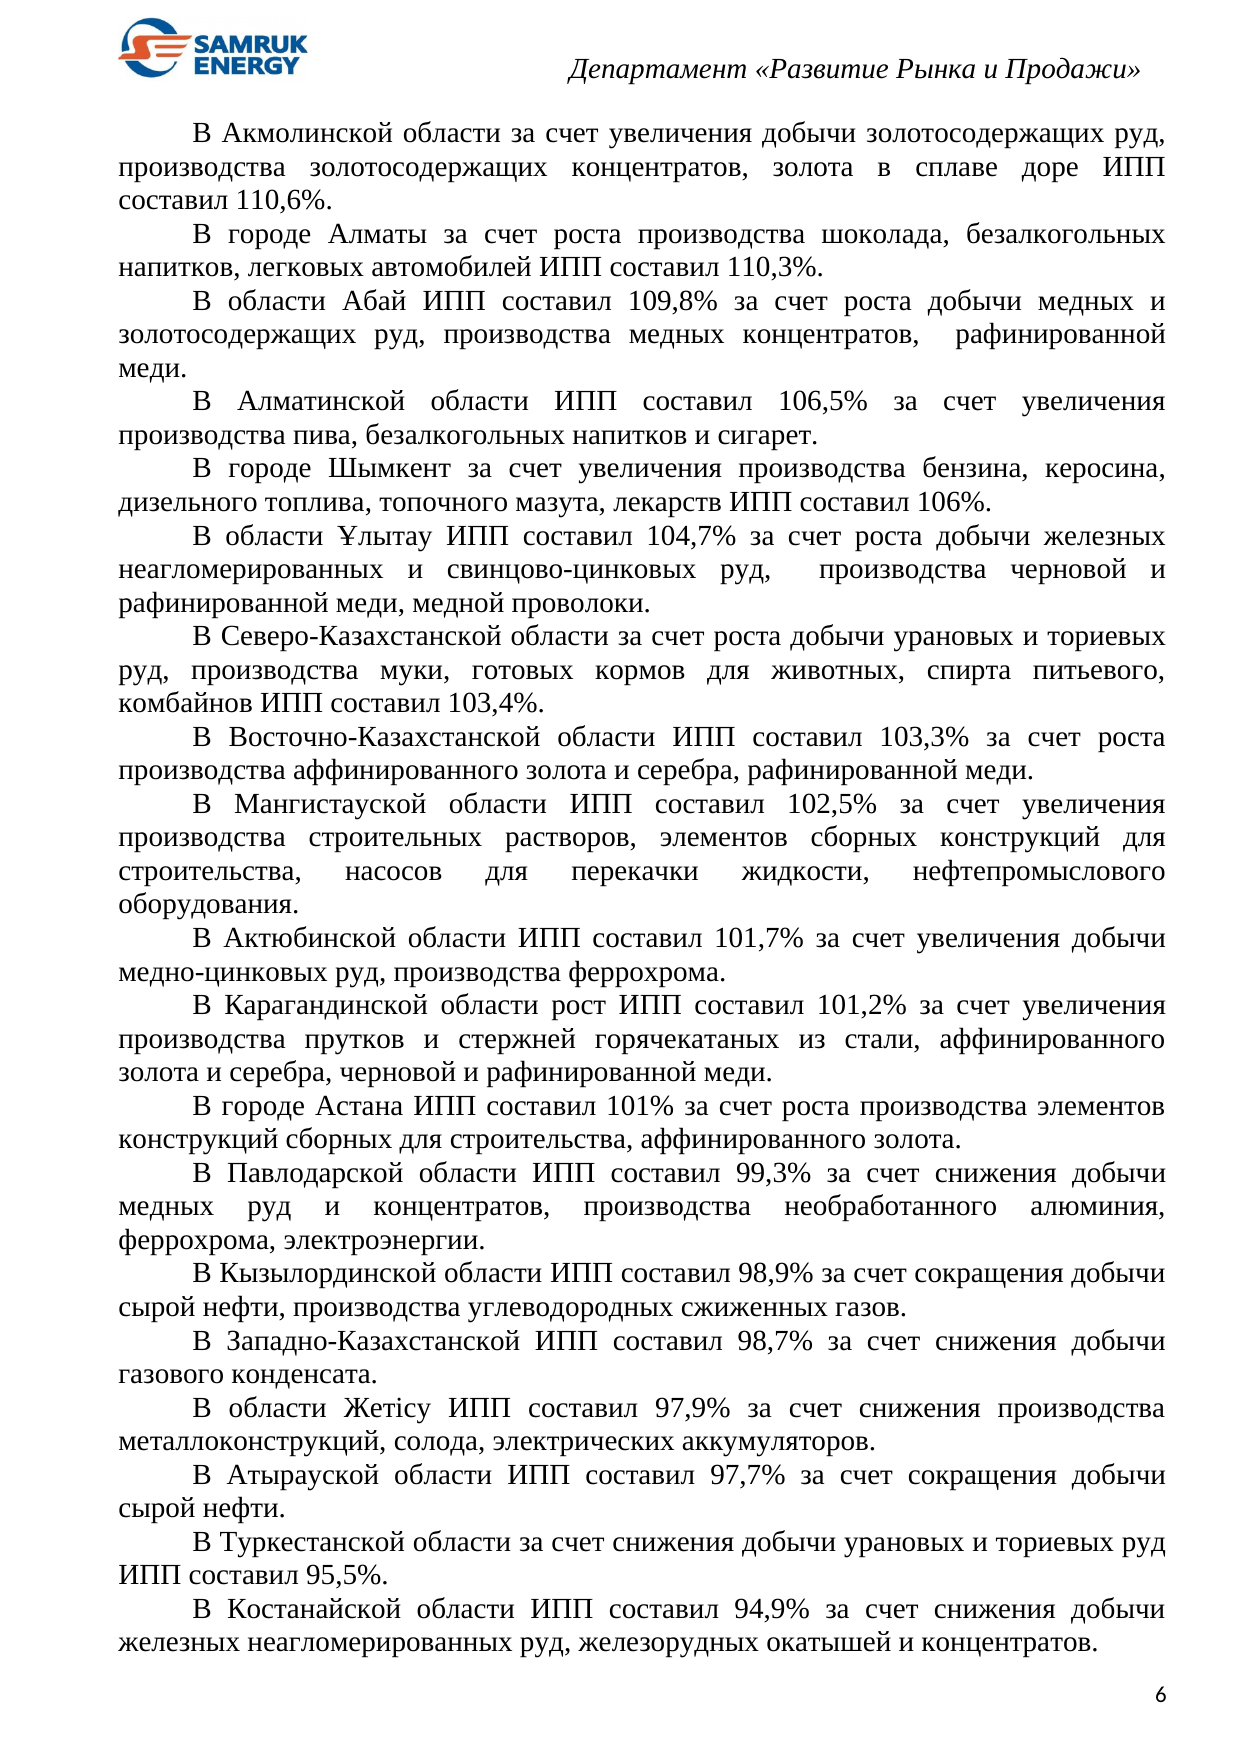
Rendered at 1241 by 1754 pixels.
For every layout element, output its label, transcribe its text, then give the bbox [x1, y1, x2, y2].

text В Акмолинской области за счет увеличения добычи золотосодержащих руд, производства золотосодержащих концентратов, золота в сплаве доре ИПП составил 110,6%. [118, 115, 1167, 216]
text В Туркестанской области за счет снижения добычи урановых и ториевых руд ИПП составил 95,5%. [118, 1524, 1167, 1591]
text В Мангистауской области ИПП составил 102,5% за счет увеличения производства строительных растворов, элементов сборных конструкций для строительства, насосов для перекачки жидкости, нефтепромыслового оборудования. [118, 786, 1167, 920]
text В Актюбинской области ИПП составил 101,7% за счет увеличения добычи медно-цинковых руд, производства феррохрома. [118, 920, 1167, 987]
text В Костанайской области ИПП составил 94,9% за счет снижения добычи железных неагломерированных руд, железорудных окатышей и концентратов. [118, 1591, 1167, 1658]
text В Павлодарской области ИПП составил 99,3% за счет снижения добычи медных руд и концентратов, производства необработанного алюминия, феррохрома, электроэнергии. [118, 1155, 1167, 1256]
picture [118, 17, 308, 82]
text В Алматинской области ИПП составил 106,5% за счет увеличения производства пива, безалкогольных напитков и сигарет. [118, 383, 1167, 451]
text В области Жетісу ИПП составил 97,9% за счет снижения производства металлоконструкций, солода, электрических аккумуляторов. [118, 1390, 1167, 1457]
text В Кызылординской области ИПП составил 98,9% за счет сокращения добычи сырой нефти, производства углеводородных сжиженных газов. [118, 1256, 1167, 1323]
text В области Абай ИПП составил 109,8% за счет роста добычи медных и золотосодержащих руд, производства медных концентратов, рафинированной меди. [118, 283, 1167, 383]
text В Карагандинской области рост ИПП составил 101,2% за счет увеличения производства прутков и стержней горячекатаных из стали, аффинированного золота и серебра, черновой и рафинированной меди. [118, 987, 1167, 1088]
text В городе Астана ИПП составил 101% за счет роста производства элементов конструкций сборных для строительства, аффинированного золота. [118, 1088, 1167, 1155]
text В городе Шымкент за счет увеличения производства бензина, керосина, дизельного топлива, топочного мазута, лекарств ИПП составил 106%. [118, 451, 1167, 518]
text В Атырауской области ИПП составил 97,7% за счет сокращения добычи сырой нефти. [118, 1457, 1167, 1524]
text В городе Алматы за счет роста производства шоколада, безалкогольных напитков, легковых автомобилей ИПП составил 110,3%. [118, 216, 1167, 283]
text В Северо-Казахстанской области за счет роста добычи урановых и ториевых руд, производства муки, готовых кормов для животных, спирта питьевого, комбайнов ИПП составил 103,4%. [118, 618, 1167, 719]
text В Западно-Казахстанской ИПП составил 98,7% за счет снижения добычи газового конденсата. [118, 1323, 1167, 1390]
text В области Ұлытау ИПП составил 104,7% за счет роста добычи железных неагломерированных и свинцово-цинковых руд, производства черновой и рафинированной меди, медной проволоки. [118, 518, 1167, 618]
text В Восточно-Казахстанской области ИПП составил 103,3% за счет роста производства аффинированного золота и серебра, рафинированной меди. [118, 719, 1167, 786]
